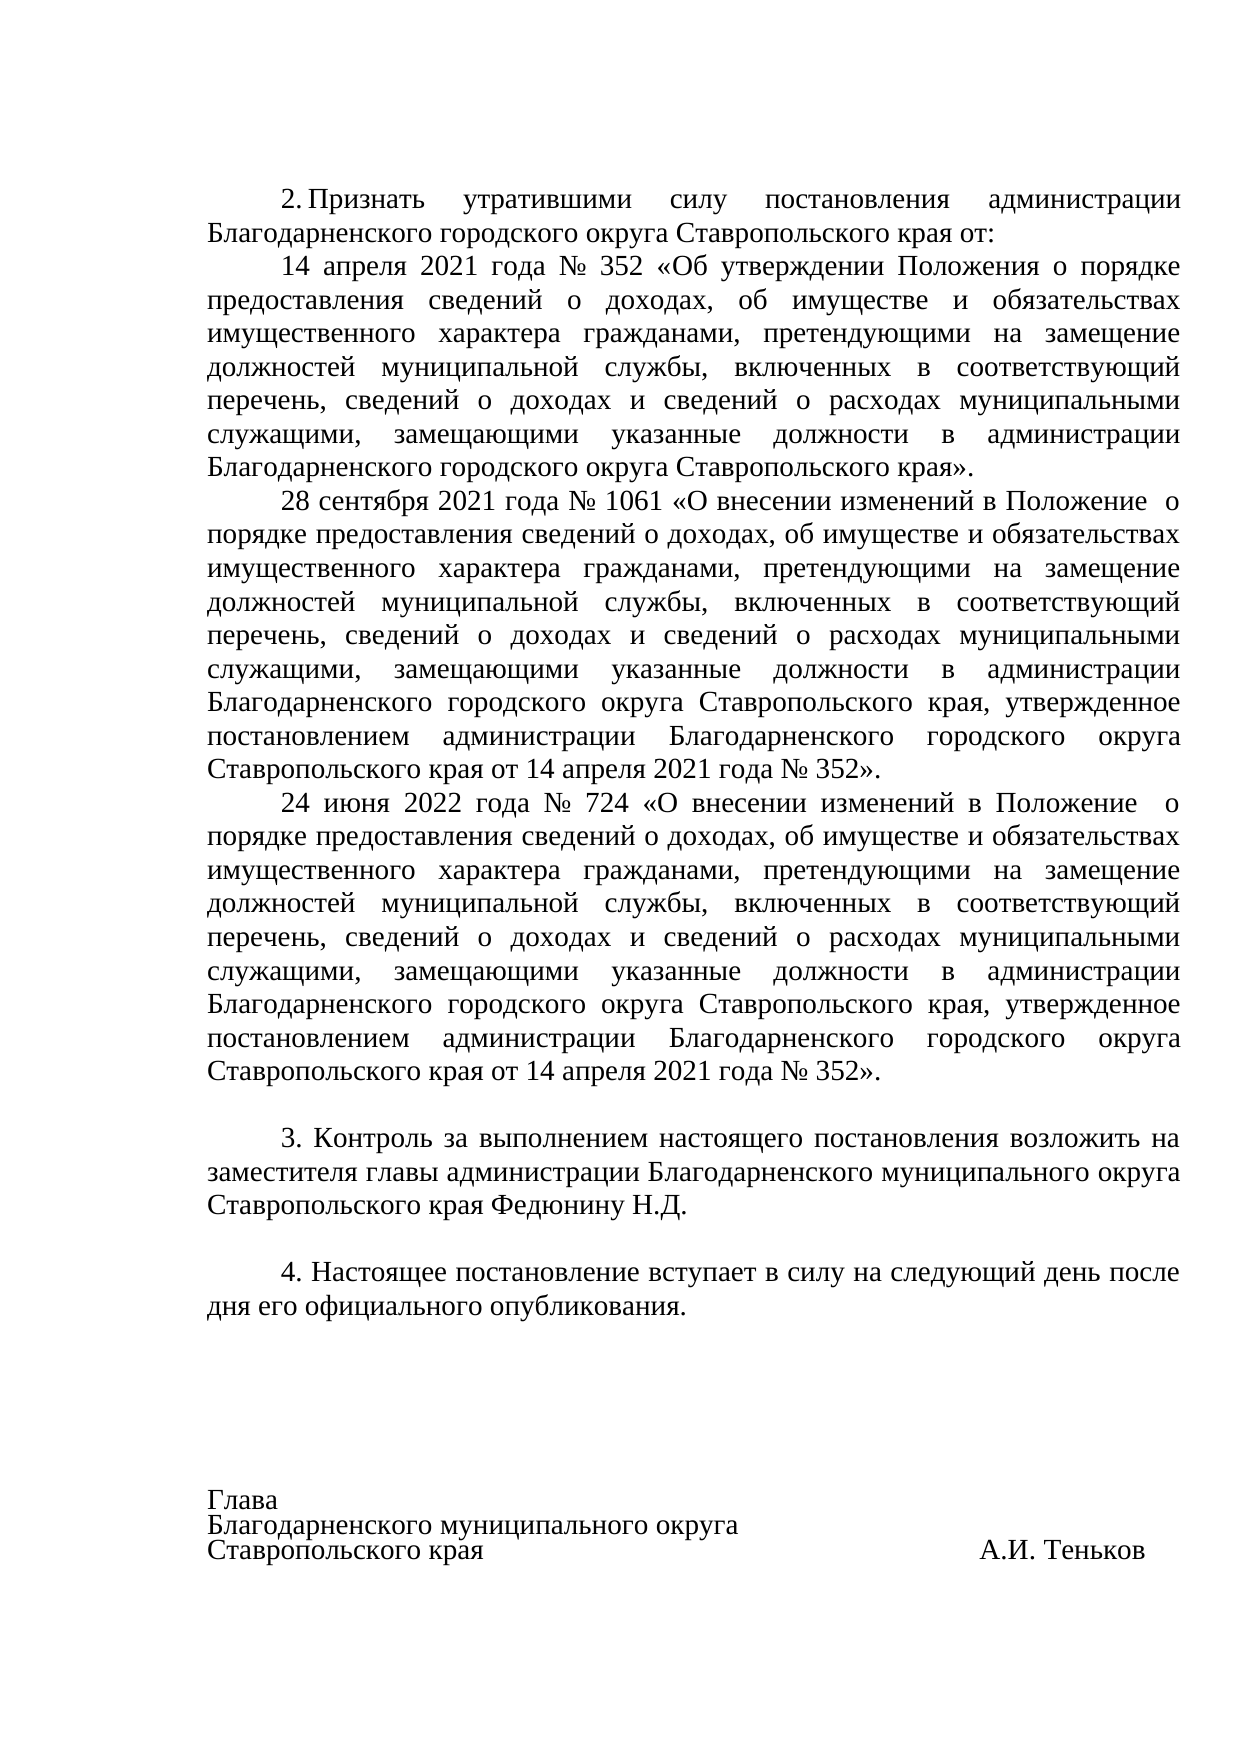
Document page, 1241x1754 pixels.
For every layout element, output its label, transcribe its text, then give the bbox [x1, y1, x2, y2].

text Ставропольского края А.И. Теньков [207, 1539, 1181, 1564]
text 2. Признать утратившими силу постановления администрации Благодарненского городского округа Ставропольского края от: [207, 181, 1181, 248]
text Благодарненского муниципального округа [207, 1514, 1181, 1539]
text 4. Настоящее постановление вступает в силу на следующий день после дня его официального опубликования. [207, 1254, 1181, 1322]
text 3. Контроль за выполнением настоящего постановления возложить на заместителя главы администрации Благодарненского муниципального округа Ставропольского края Федюнину Н.Д. [207, 1120, 1181, 1221]
text 24 июня 2022 года № 724 «О внесении изменений в Положение о порядке предоставления сведений о доходах, об имуществе и обязательствах имущественного характера гражданами, претендующими на замещение должностей муниципальной службы, включенных в соответствующий перечень, сведений о доходах и сведений о расходах муниципальными служащими, замещающими указанные должности в администрации Благодарненского городского округа Ставропольского края, утвержденное постановлением администрации Благодарненского городского округа Ставропольского края от 14 апреля 2021 года № 352». [207, 785, 1181, 1087]
text 14 апреля 2021 года № 352 «Об утверждении Положения о порядке предоставления сведений о доходах, об имуществе и обязательствах имущественного характера гражданами, претендующими на замещение должностей муниципальной службы, включенных в соответствующий перечень, сведений о доходах и сведений о расходах муниципальными служащими, замещающими указанные должности в администрации Благодарненского городского округа Ставропольского края». [207, 248, 1181, 483]
text Глава [207, 1489, 1181, 1514]
text 28 сентября 2021 года № 1061 «О внесении изменений в Положение о порядке предоставления сведений о доходах, об имуществе и обязательствах имущественного характера гражданами, претендующими на замещение должностей муниципальной службы, включенных в соответствующий перечень, сведений о доходах и сведений о расходах муниципальными служащими, замещающими указанные должности в администрации Благодарненского городского округа Ставропольского края, утвержденное постановлением администрации Благодарненского городского округа Ставропольского края от 14 апреля 2021 года № 352». [207, 483, 1181, 785]
